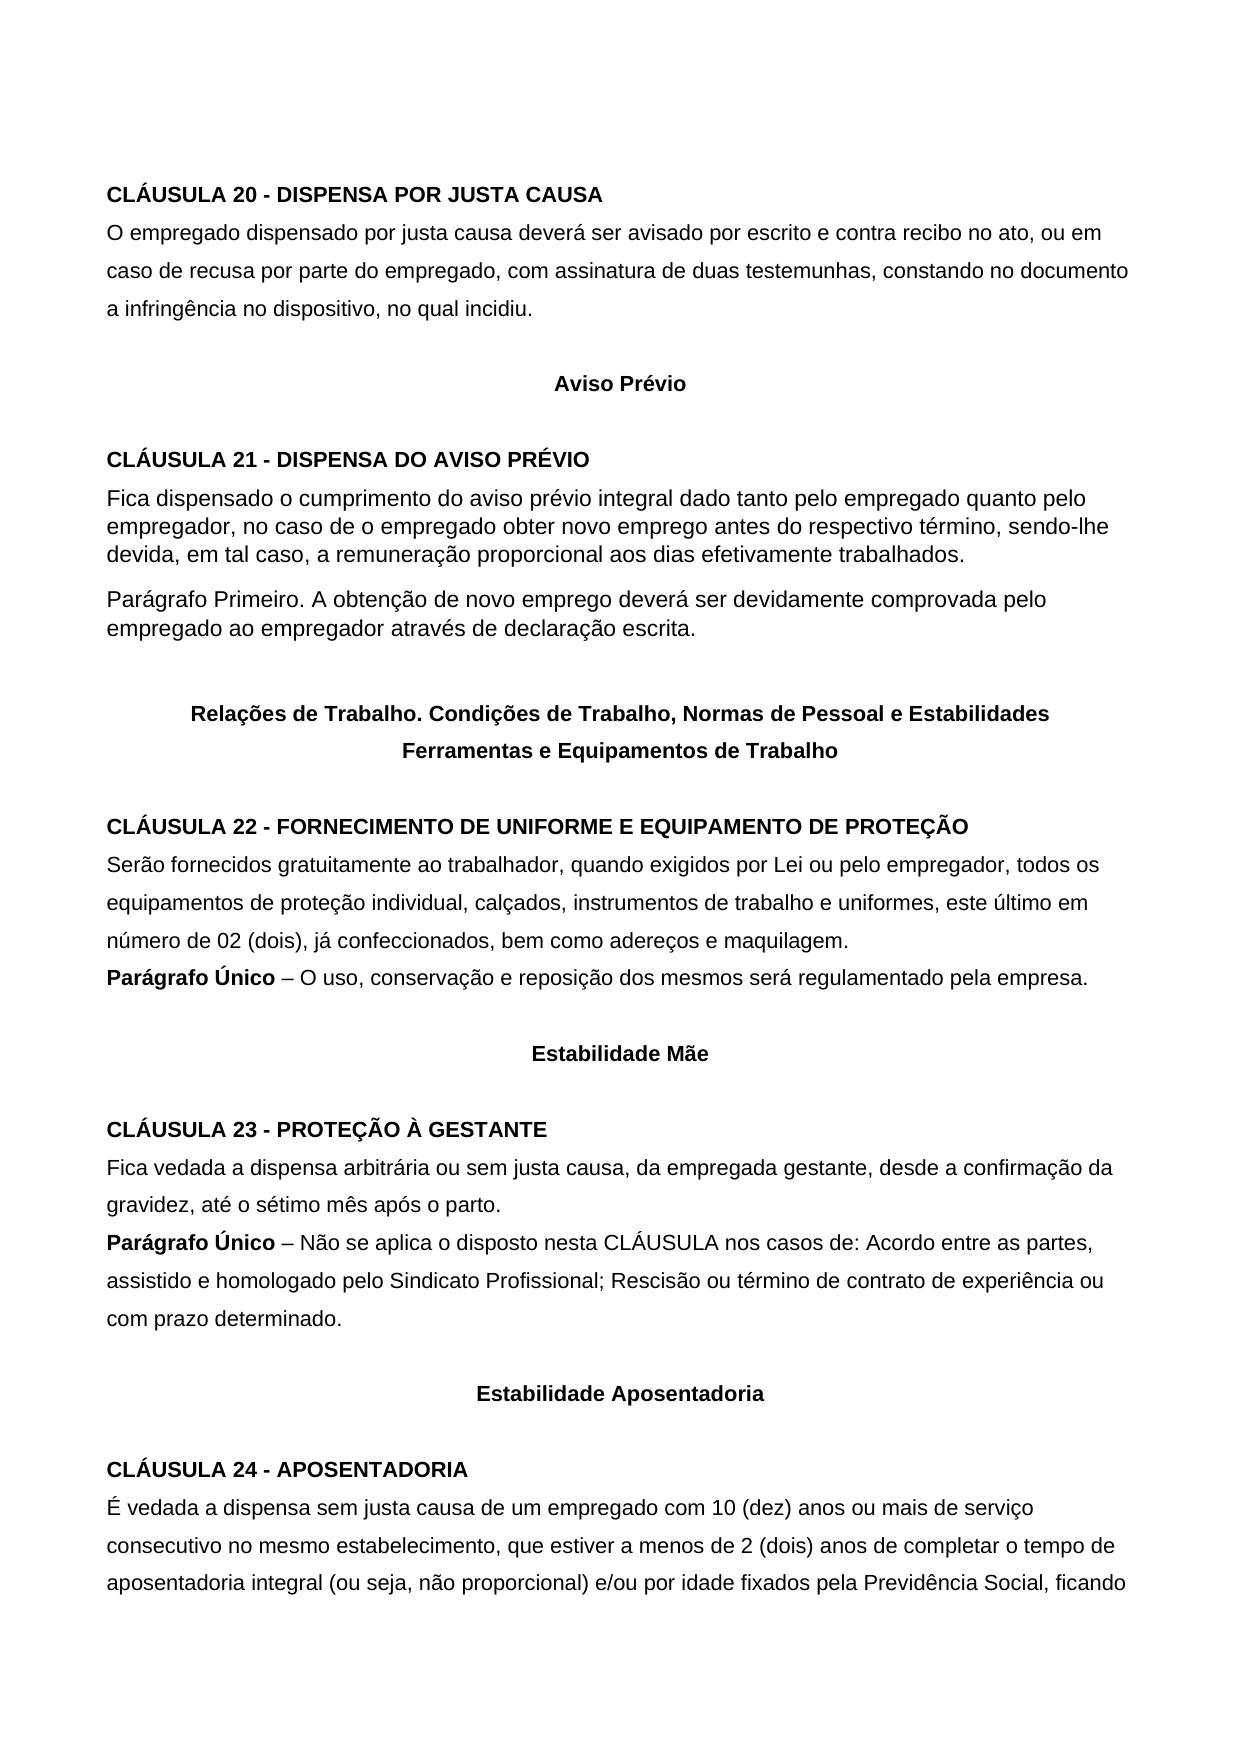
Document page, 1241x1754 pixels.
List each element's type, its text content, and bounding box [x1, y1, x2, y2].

text CLÁUSULA 20 - DISPENSA POR JUSTA CAUSA [106, 182, 1134, 207]
text Estabilidade Aposentadoria [106, 1381, 1134, 1406]
text CLÁUSULA 24 - APOSENTADORIA [106, 1457, 1134, 1482]
text Relações de Trabalho. Condições de Trabalho, Normas de Pessoal e Estabilidades [106, 701, 1134, 726]
text Serão fornecidos gratuitamente ao trabalhador, quando exigidos por Lei ou pelo empregador, todos os equipamentos de proteção individual, calçados, instrumentos de trabalho e uniformes, este último em número de 02 (dois), já confeccionados, bem como adereços e maquilagem. [106, 852, 1134, 953]
text O empregado dispensado por justa causa deverá ser avisado por escrito e contra recibo no ato, ou em caso de recusa por parte do empregado, com assinatura de duas testemunhas, constando no documento a infringência no dispositivo, no qual incidiu. [106, 220, 1134, 321]
text Parágrafo Único – O uso, conservação e reposição dos mesmos será regulamentado pela empresa. [106, 965, 1134, 991]
text Ferramentas e Equipamentos de Trabalho [106, 738, 1134, 764]
text Estabilidade Mãe [106, 1041, 1134, 1066]
text CLÁUSULA 21 - DISPENSA DO AVISO PRÉVIO [106, 447, 1134, 472]
text Fica vedada a dispensa arbitrária ou sem justa causa, da empregada gestante, desde a confirmação da gravidez, até o sétimo mês após o parto. [106, 1154, 1134, 1217]
text Aviso Prévio [106, 371, 1134, 396]
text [106, 1495, 1134, 1596]
text Fica dispensado o cumprimento do aviso prévio integral dado tanto pelo empregado quanto pelo empregador, no caso de o empregado obter novo emprego antes do respectivo término, sendo-lhe devida, em tal caso, a remuneração proporcional aos dias efetivamente trabalhados. [106, 484, 1134, 568]
text Parágrafo Único – Não se aplica o disposto nesta CLÁUSULA nos casos de: Acordo entre as partes, assistido e homologado pelo Sindicato Profissional; Rescisão ou término de contrato de experiência ou com prazo determinado. [106, 1230, 1134, 1331]
text Parágrafo Primeiro. A obtenção de novo emprego deverá ser devidamente comprovada pelo empregado ao empregador através de declaração escrita. [106, 586, 1134, 641]
text CLÁUSULA 23 - PROTEÇÃO À GESTANTE [106, 1117, 1134, 1142]
text CLÁUSULA 22 - FORNECIMENTO DE UNIFORME E EQUIPAMENTO DE PROTEÇÃO [106, 814, 1134, 839]
